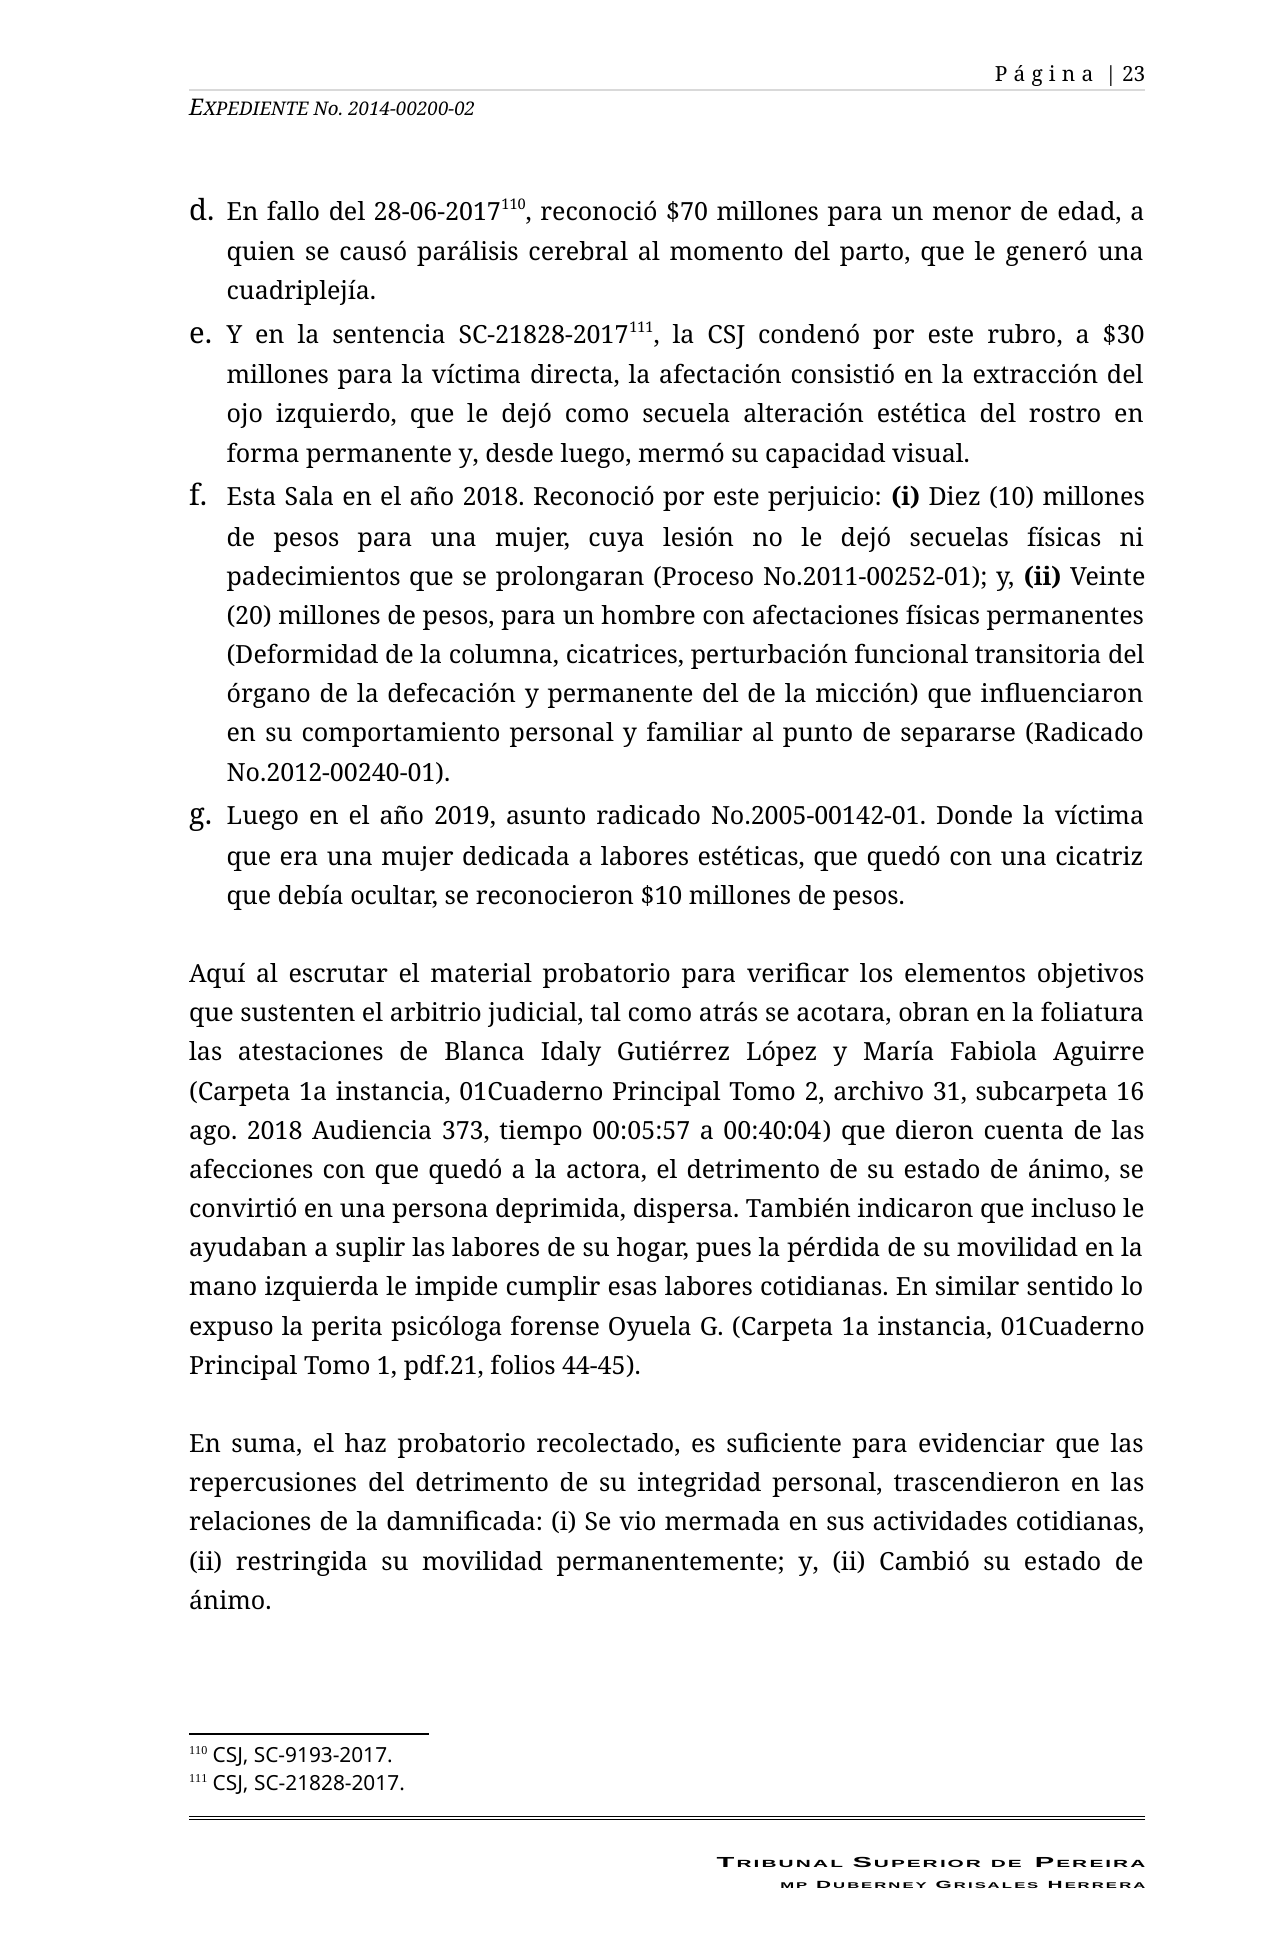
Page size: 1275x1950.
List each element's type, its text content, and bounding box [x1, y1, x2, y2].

list Esta Sala en el año 2018. Reconoció por este perjuicio: (i) Diez (10) millones de pesos para una mujer, cuya lesión no le dejó secuelas físicas ni padecimientos que se prolongaran (Proceso No.2011-00252-01); y, (ii) Veinte (20) millones de pesos, para un hombre con afectaciones físicas permanentes (Deformidad de la columna, cicatrices, perturbación funcional transitoria del órgano de la defecación y permanente del de la micción) que influenciaron en su comportamiento personal y familiar al punto de separarse (Radicado No.2012-00240-01). [189, 474, 1145, 788]
text En suma, el haz probatorio recolectado, es suficiente para evidenciar que las repercusiones del detrimento de su integridad personal, trascendieron en las relaciones de la damnificada: (i) Se vio mermada en sus actividades cotidianas, (ii) restringida su movilidad permanentemente; y, (ii) Cambió su estado de ánimo. [189, 1426, 1145, 1616]
text Aquí al escrutar el material probatorio para verificar los elementos objetivos que sustenten el arbitrio judicial, tal como atrás se acotara, obran en la foliatura las atestaciones de Blanca Idaly Gutiérrez López y María Fabiola Aguirre (Carpeta 1a instancia, 01Cuaderno Principal Tomo 2, archivo 31, subcarpeta 16 ago. 2018 Audiencia 373, tiempo 00:05:57 a 00:40:04) que dieron cuenta de las afecciones con que quedó a la actora, el detrimento de su estado de ánimo, se convirtió en una persona deprimida, dispersa. También indicaron que incluso le ayudaban a suplir las labores de su hogar, pues la pérdida de su movilidad en la mano izquierda le impide cumplir esas labores cotidianas. En similar sentido lo expuso la perita psicóloga forense Oyuela G. (Carpeta 1a instancia, 01Cuaderno Principal Tomo 1, pdf.21, folios 44-45). [189, 956, 1145, 1381]
list En fallo del 28-06-2017, reconoció $70 millones para un menor de edad, a quien se causó parálisis cerebral al momento del parto, que le generó una cuadriplejía. [189, 189, 1145, 307]
list Y en la sentencia SC-21828-2017, la CSJ condenó por este rubro, a $30 millones para la víctima directa, la afectación consistió en la extracción del ojo izquierdo, que le dejó como secuela alteración estética del rostro en forma permanente y, desde luego, mermó su capacidad visual. [189, 312, 1145, 469]
list Luego en el año 2019, asunto radicado No.2005-00142-01. Donde la víctima que era una mujer dedicada a labores estéticas, que quedó con una cicatriz que debía ocultar, se reconocieron $10 millones de pesos. [189, 793, 1145, 911]
